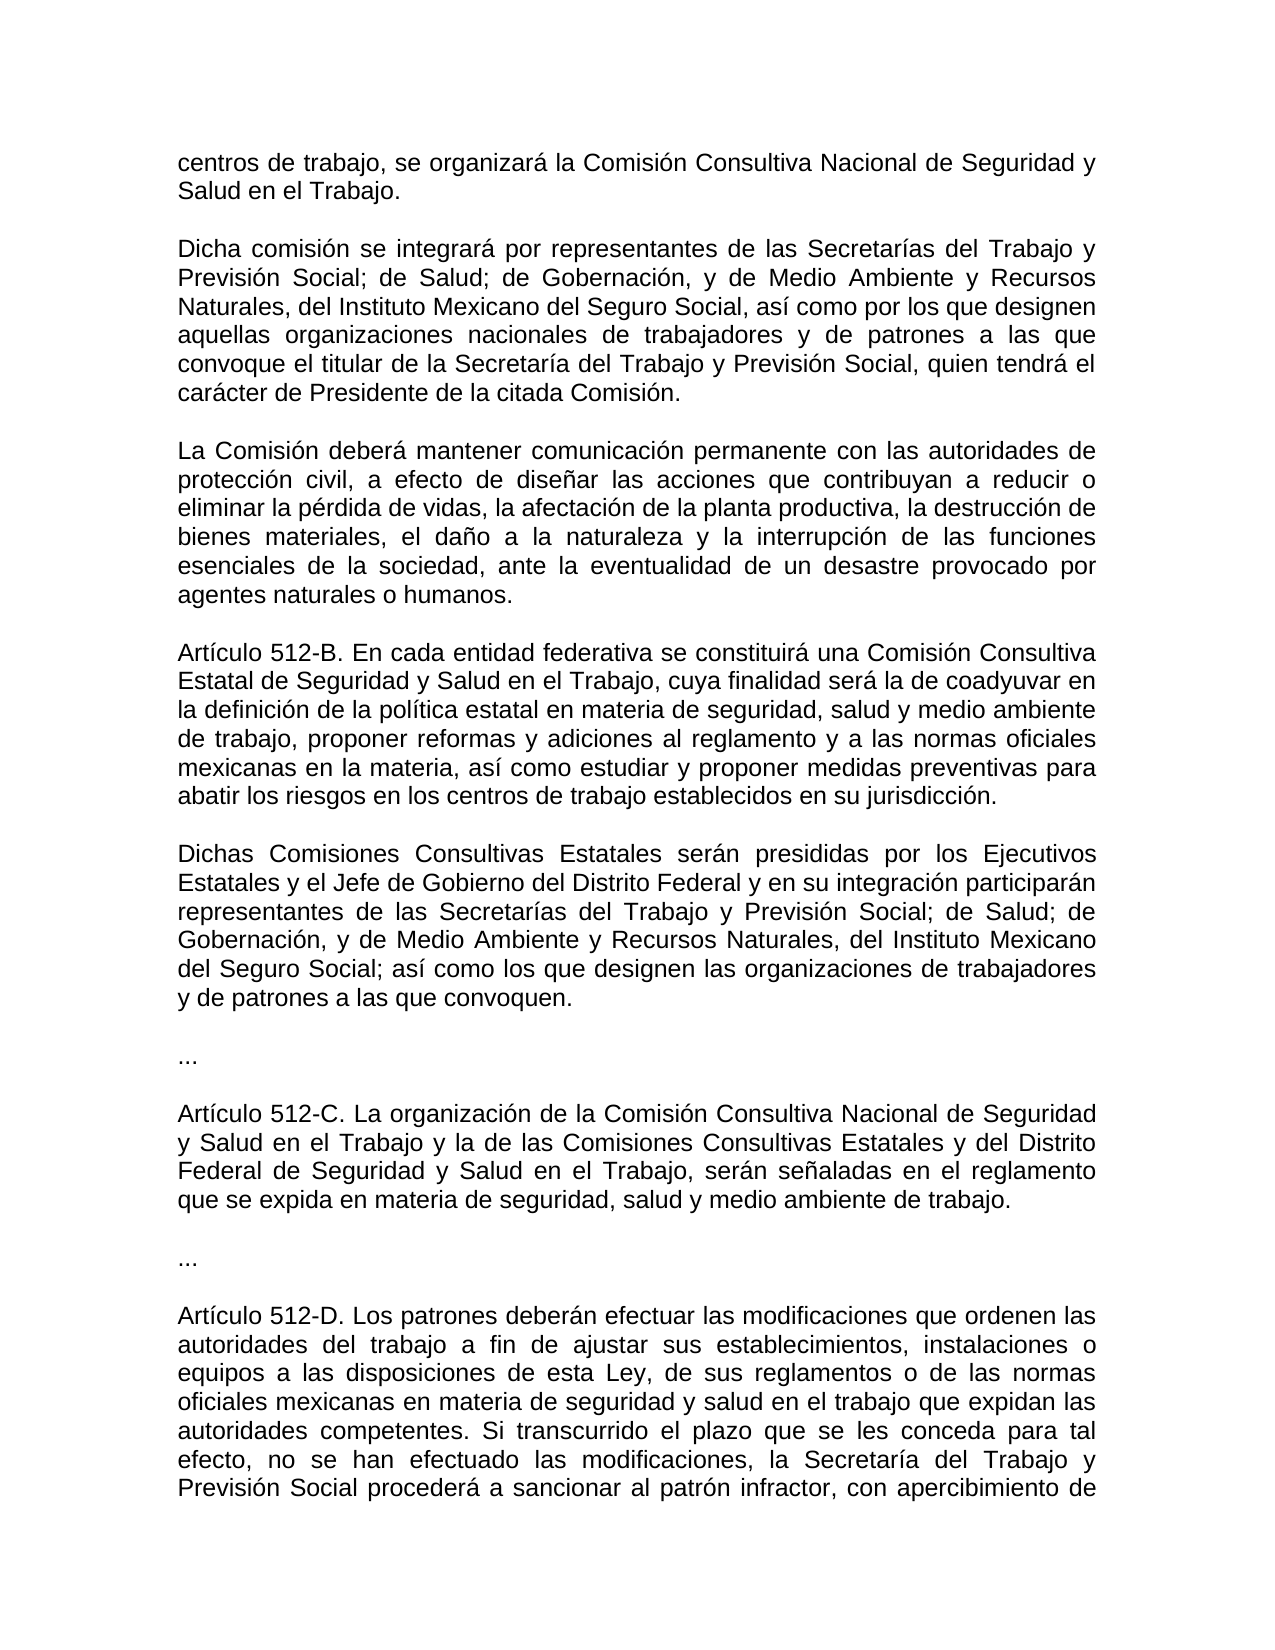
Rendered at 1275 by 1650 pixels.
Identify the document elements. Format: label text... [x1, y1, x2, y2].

text ... [177, 1243, 1098, 1272]
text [177, 1301, 1098, 1502]
text Dichas Comisiones Consultivas Estatales serán presididas por los Ejecutivos Estatales y el Jefe de Gobierno del Distrito Federal y en su integración participarán representantes de las Secretarías del Trabajo y Previsión Social; de Salud; de Gobernación, y de Medio Ambiente y Recursos Naturales, del Instituto Mexicano del Seguro Social; así como los que designen las organizaciones de trabajadores y de patrones a las que convoquen. [177, 839, 1098, 1012]
text Artículo 512-C. La organización de la Comisión Consultiva Nacional de Seguridad y Salud en el Trabajo y la de las Comisiones Consultivas Estatales y del Distrito Federal de Seguridad y Salud en el Trabajo, serán señaladas en el reglamento que se expida en materia de seguridad, salud y medio ambiente de trabajo. [177, 1099, 1098, 1214]
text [177, 148, 1098, 205]
text Dicha comisión se integrará por representantes de las Secretarías del Trabajo y Previsión Social; de Salud; de Gobernación, y de Medio Ambiente y Recursos Naturales, del Instituto Mexicano del Seguro Social, así como por los que designen aquellas organizaciones nacionales de trabajadores y de patrones a las que convoque el titular de la Secretaría del Trabajo y Previsión Social, quien tendrá el carácter de Presidente de la citada Comisión. [177, 234, 1098, 407]
text Artículo 512-B. En cada entidad federativa se constituirá una Comisión Consultiva Estatal de Seguridad y Salud en el Trabajo, cuya finalidad será la de coadyuvar en la definición de la política estatal en materia de seguridad, salud y medio ambiente de trabajo, proponer reformas y adiciones al reglamento y a las normas oficiales mexicanas en la materia, así como estudiar y proponer medidas preventivas para abatir los riesgos en los centros de trabajo establecidos en su jurisdicción. [177, 638, 1098, 810]
text ... [177, 1041, 1098, 1070]
text La Comisión deberá mantener comunicación permanente con las autoridades de protección civil, a efecto de diseñar las acciones que contribuyan a reducir o eliminar la pérdida de vidas, la afectación de la planta productiva, la destrucción de bienes materiales, el daño a la naturaleza y la interrupción de las funciones esenciales de la sociedad, ante la eventualidad de un desastre provocado por agentes naturales o humanos. [177, 436, 1098, 608]
